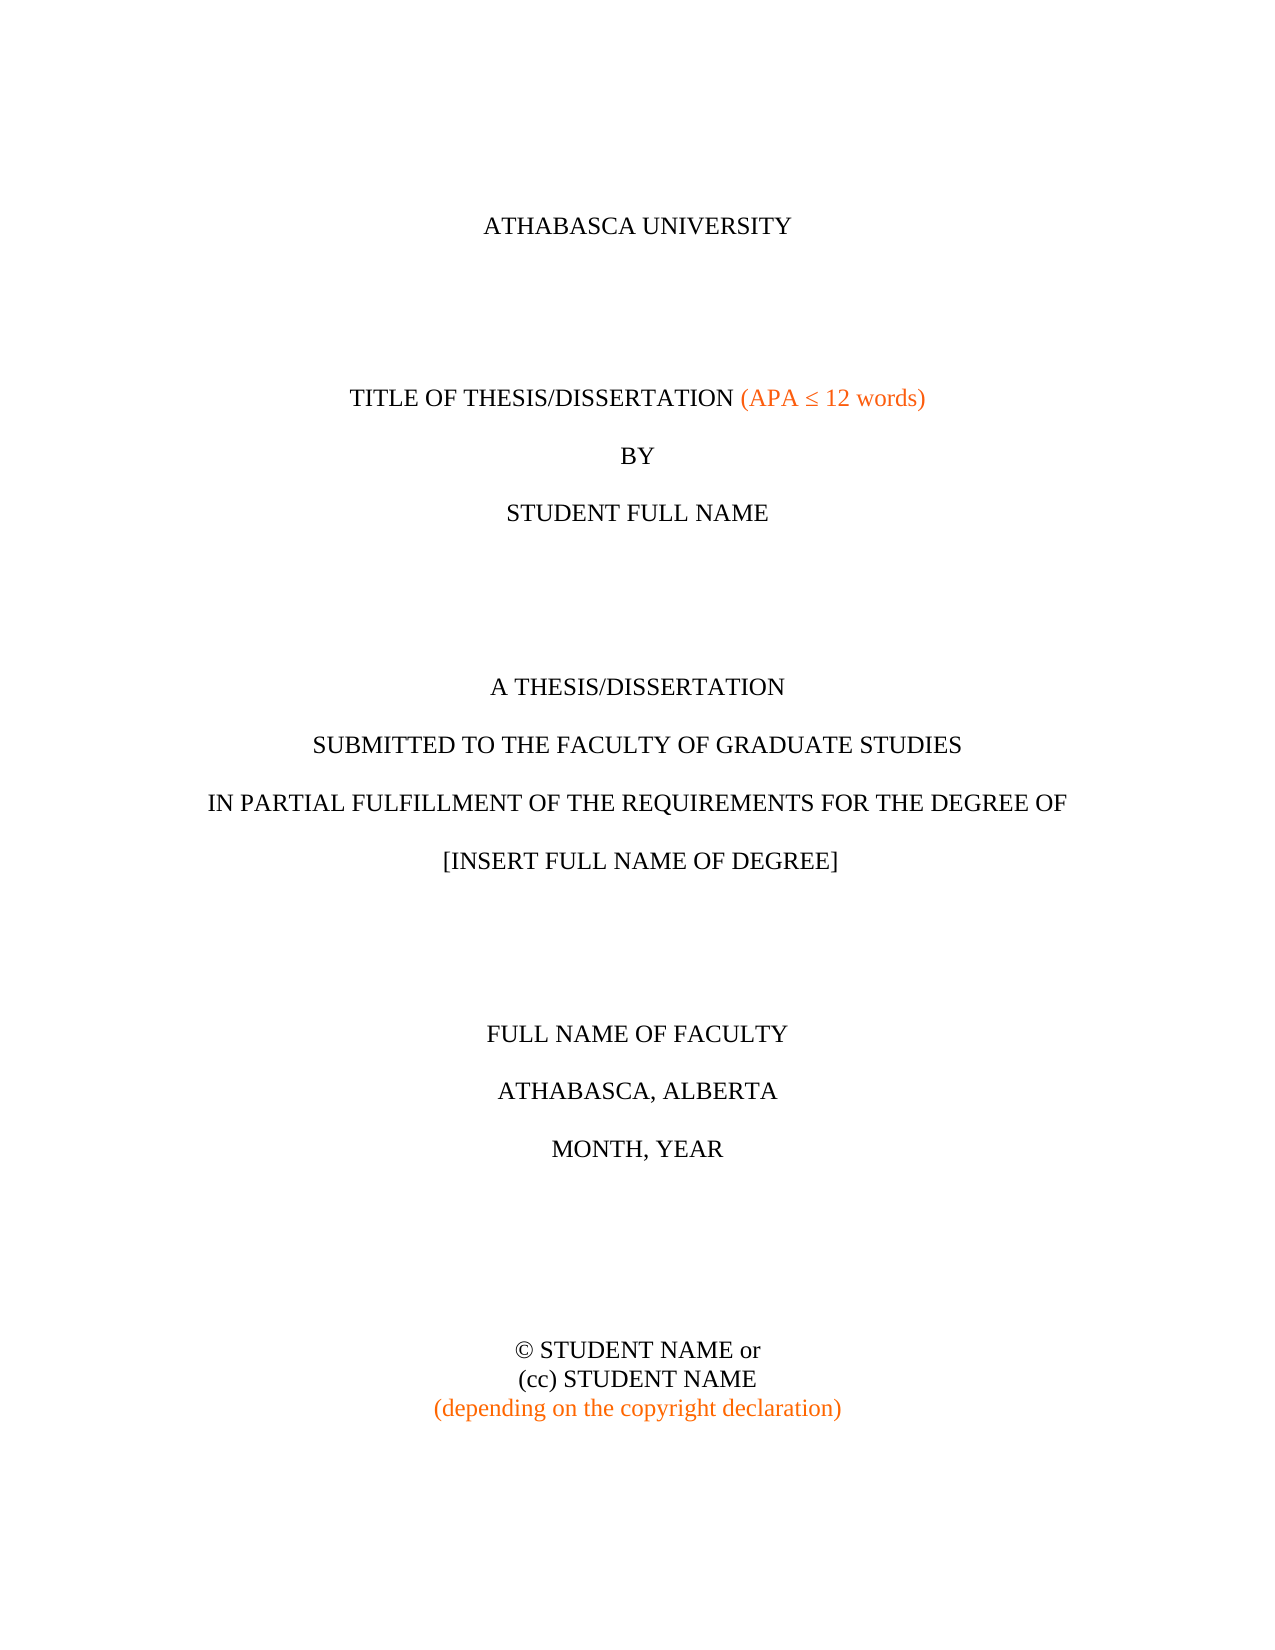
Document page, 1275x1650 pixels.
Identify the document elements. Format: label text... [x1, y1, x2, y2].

text ATHABASCA, ALBERTA [189, 1076, 1086, 1105]
text IN PARTIAL FULFILLMENT OF THE REQUIREMENTS FOR THE DEGREE OF [189, 788, 1086, 817]
text FULL NAME OF FACULTY [189, 1019, 1086, 1048]
text © STUDENT NAME or [189, 1335, 1086, 1364]
text (depending on the copyright declaration) [189, 1393, 1086, 1422]
text SUBMITTED TO THE FACULTY OF GRADUATE STUDIES [189, 730, 1086, 759]
text (cc) STUDENT NAME [189, 1364, 1086, 1393]
text BY [189, 441, 1086, 470]
text TITLE OF THESIS/DISSERTATION (APA ≤ 12 words) [189, 383, 1086, 412]
text ATHABASCA UNIVERSITY [189, 211, 1086, 240]
text [INSERT FULL NAME OF DEGREE] [189, 846, 1086, 875]
text MONTH, YEAR [189, 1105, 1086, 1163]
text A THESIS/DISSERTATION [189, 672, 1086, 701]
text STUDENT FULL NAME [189, 498, 1086, 527]
